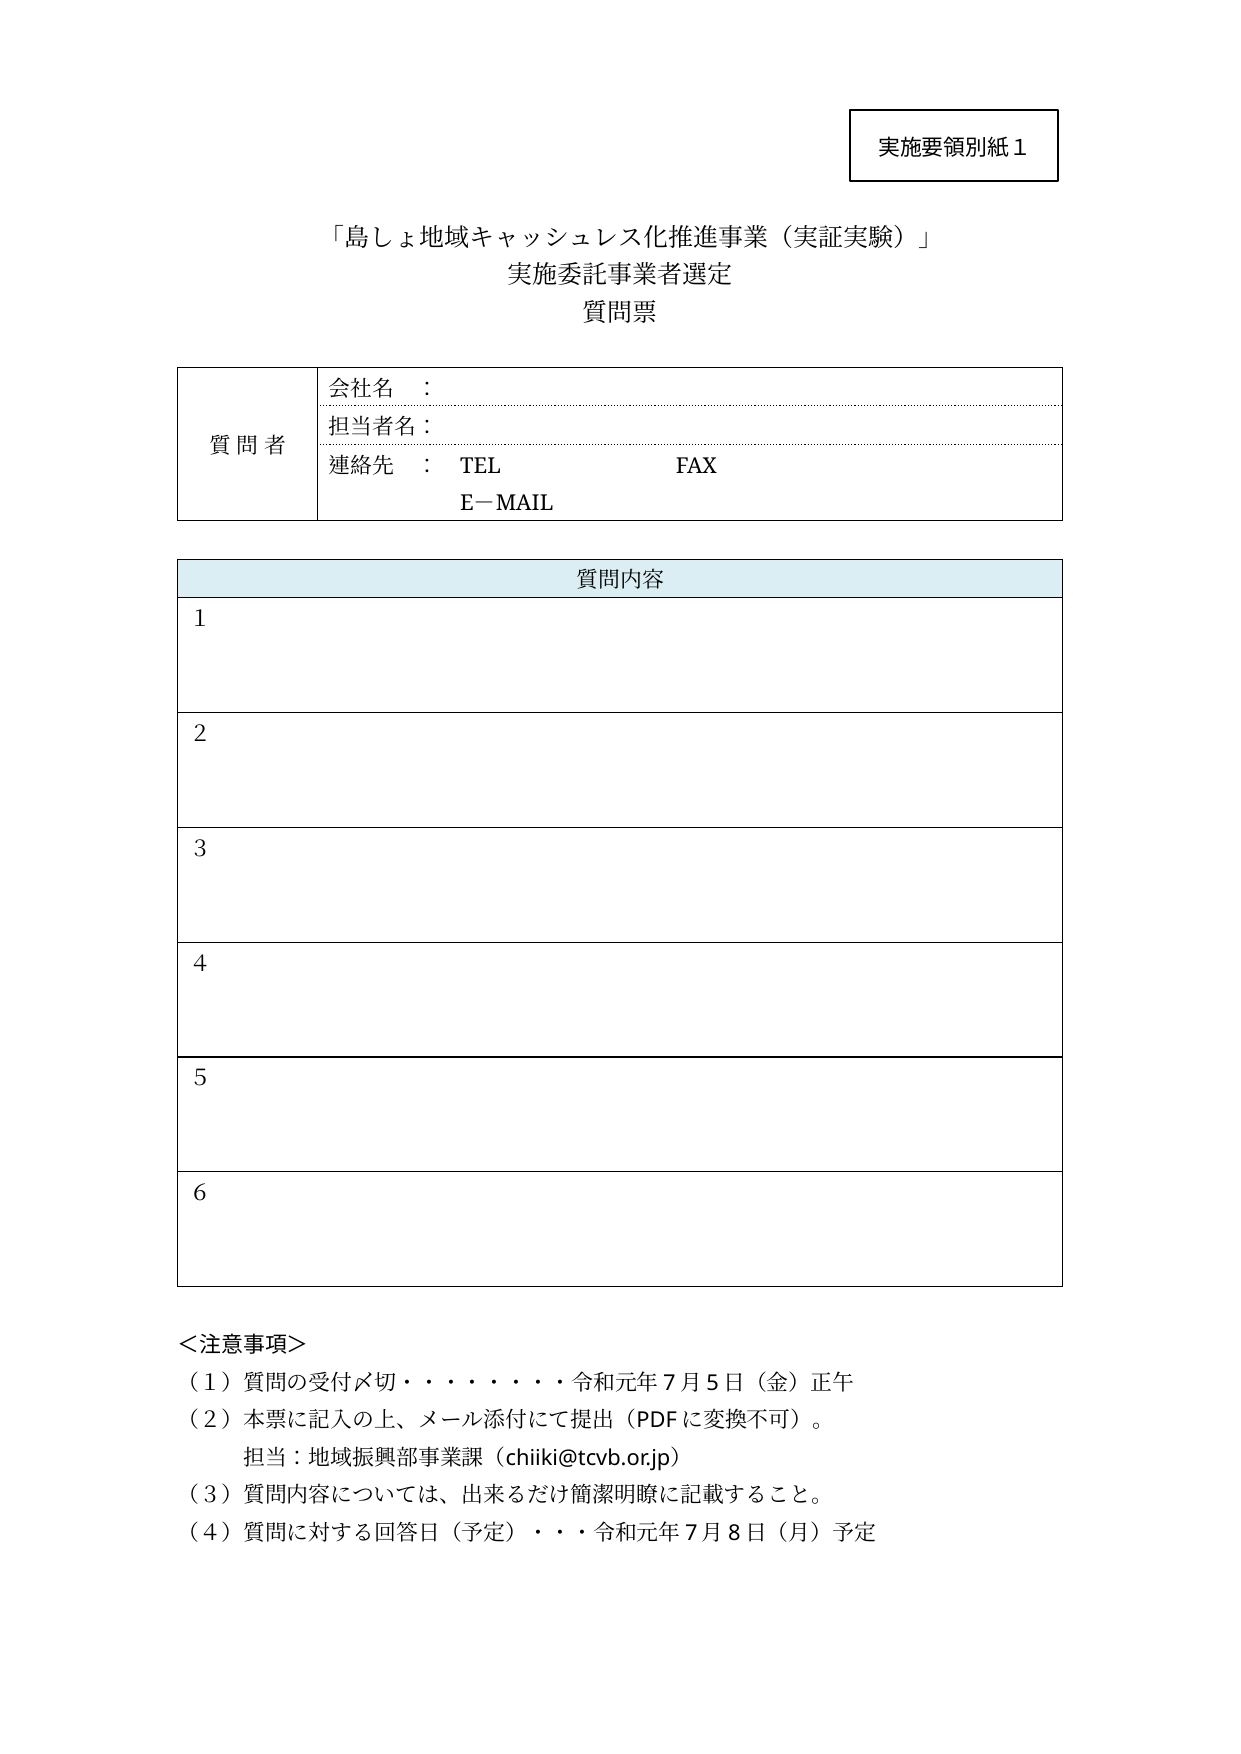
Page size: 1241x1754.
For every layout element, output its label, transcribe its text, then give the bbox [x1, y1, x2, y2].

text （４）質問に対する回答日（予定）・・・令和元年7月8日（月）予定 [177, 1512, 1063, 1549]
text （１）質問の受付〆切・・・・・・・・令和元年7月5日（金）正午 [177, 1362, 1063, 1399]
table_header 質問内容 [178, 560, 1062, 597]
text 実施委託事業者選定 [177, 254, 1063, 292]
text （３）質問内容については、出来るだけ簡潔明瞭に記載すること。 [177, 1474, 1063, 1512]
table_cell １ [178, 598, 1062, 712]
table_cell 担当者名： [318, 405, 1062, 444]
table_cell 連絡先 ： TEL FAX E－MAIL [318, 444, 1062, 520]
table_cell ６ [178, 1172, 1062, 1286]
table_cell ５ [178, 1058, 1062, 1171]
text 担当：地域振興部事業課（chiiki@tcvb.or.jp） [177, 1437, 1063, 1474]
table_cell ２ [178, 713, 1062, 827]
table_cell ３ [178, 828, 1062, 942]
table_header 質 問 者 [178, 368, 317, 520]
text （２）本票に記入の上、メール添付にて提出（PDFに変換不可）。 [177, 1399, 1063, 1437]
table_cell ４ [178, 943, 1062, 1056]
table_header 会社名 ： [318, 368, 1062, 405]
text 質問票 [177, 292, 1063, 329]
text ＜注意事項＞ [177, 1324, 1063, 1362]
text 「島しょ地域キャッシュレス化推進事業（実証実験）」 [177, 217, 1063, 254]
